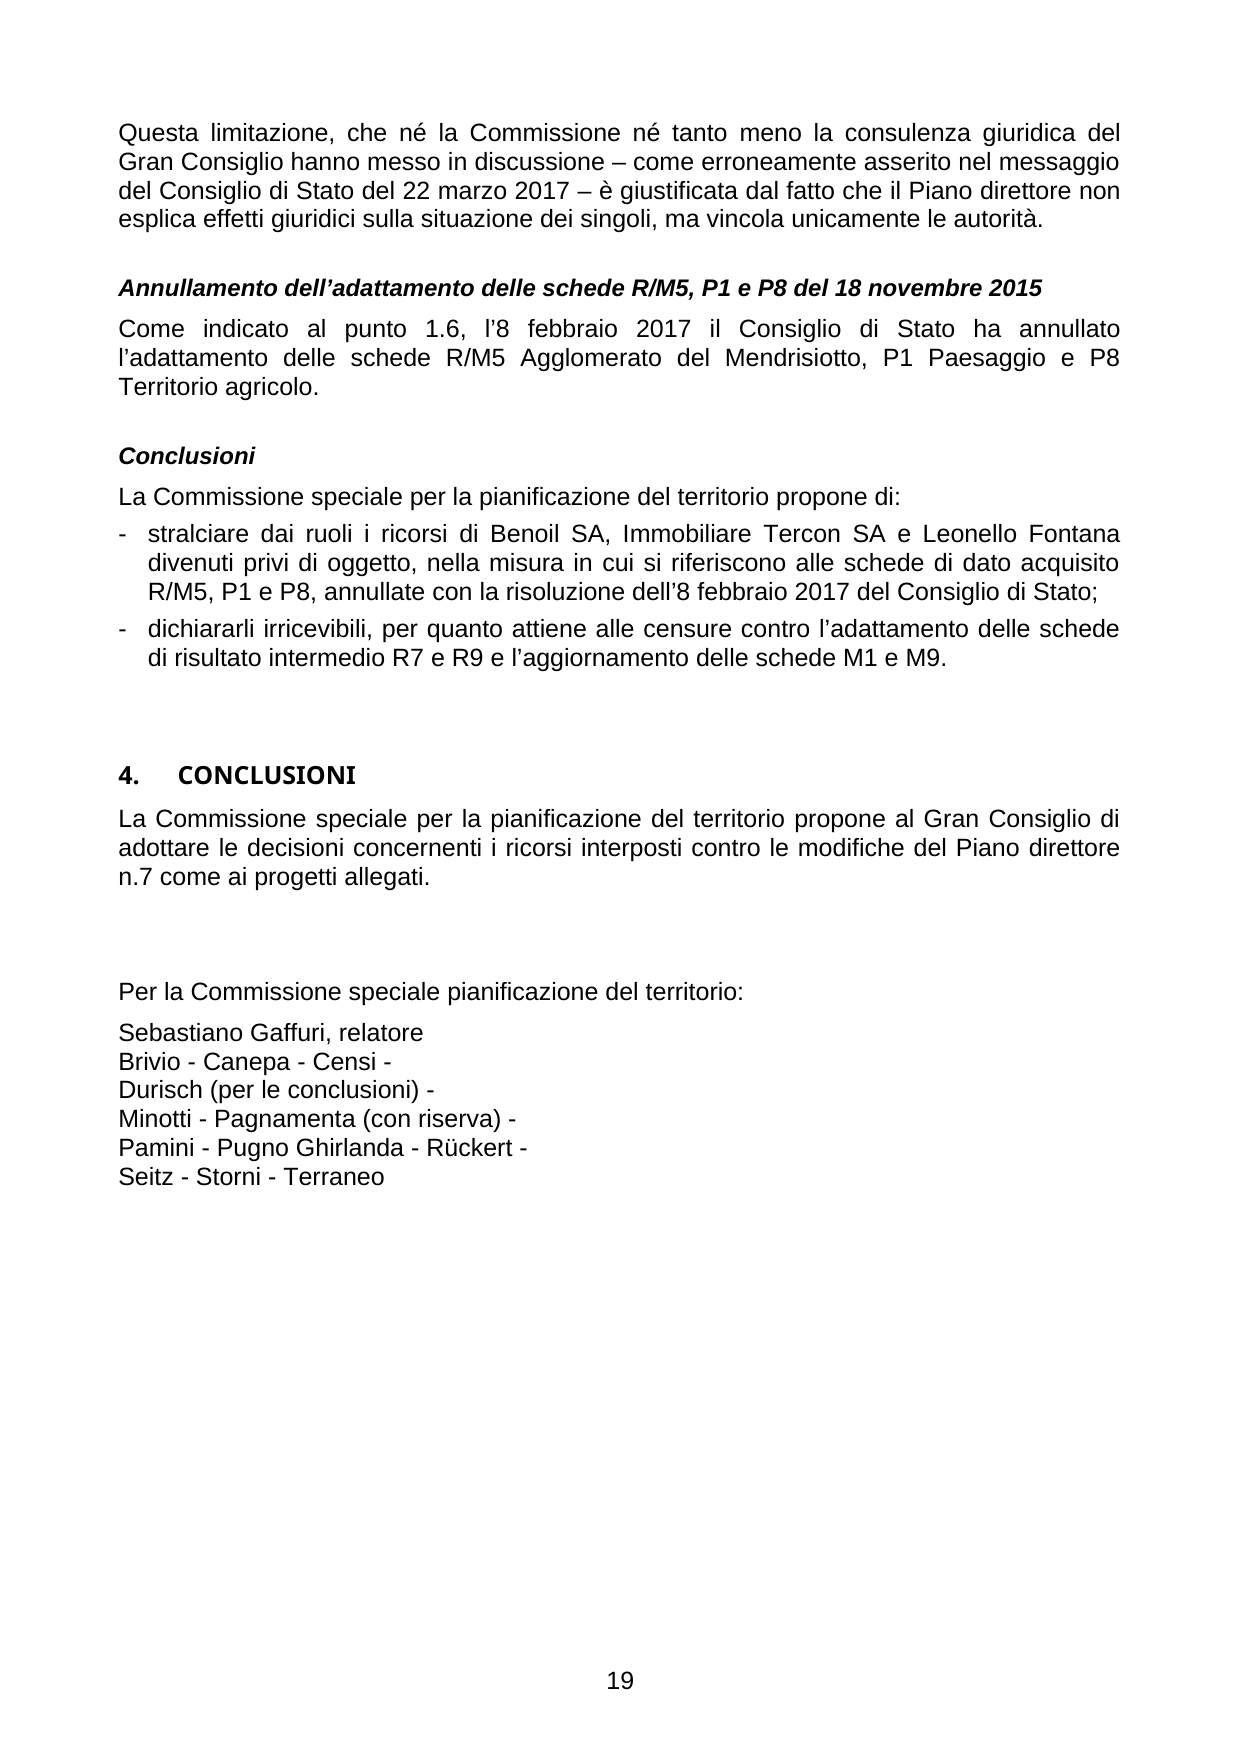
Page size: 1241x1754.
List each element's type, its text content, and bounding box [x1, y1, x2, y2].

text Per la Commissione speciale pianificazione del territorio: [118, 977, 1122, 1005]
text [118, 118, 1122, 233]
list dichiararli irricevibili, per quanto attiene alle censure contro l’adattamento delle schede di risultato intermedio R7 e R9 e l’aggiornamento delle schede M1 e M9. [118, 614, 1122, 671]
text Come indicato al punto 1.6, l’8 febbraio 2017 il Consiglio di Stato ha annullato l’adattamento delle schede R/M5 Agglomerato del Mendrisiotto, P1 Paesaggio e P8 Territorio agricolo. [118, 314, 1122, 401]
subtitle Annullamento dell’adattamento delle schede R/M5, P1 e P8 del 18 novembre 2015 [118, 274, 1122, 302]
text Pamini - Pugno Ghirlanda - Rückert - [118, 1133, 1122, 1162]
text Brivio - Canepa - Censi - [118, 1047, 1122, 1075]
text Durisch (per le conclusioni) - [118, 1075, 1122, 1104]
list stralciare dai ruoli i ricorsi di Benoil SA, Immobiliare Tercon SA e Leonello Fontana divenuti privi di oggetto, nella misura in cui si riferiscono alle schede di dato acquisito R/M5, P1 e P8, annullate con la risoluzione dell’8 febbraio 2017 del Consiglio di Stato; [118, 519, 1122, 605]
text La Commissione speciale per la pianificazione del territorio propone al Gran Consiglio di adottare le decisioni concernenti i ricorsi interposti contro le modifiche del Piano direttore n.7 come ai progetti allegati. [118, 804, 1122, 890]
subtitle Conclusioni [118, 442, 1122, 469]
text Seitz - Storni - Terraneo [118, 1162, 1122, 1190]
subtitle Conclusioni [118, 757, 1122, 792]
text La Commissione speciale per la pianificazione del territorio propone di: [118, 482, 1122, 511]
text Minotti - Pagnamenta (con riserva) - [118, 1104, 1122, 1133]
text Sebastiano Gaffuri, relatore [118, 1018, 1122, 1047]
